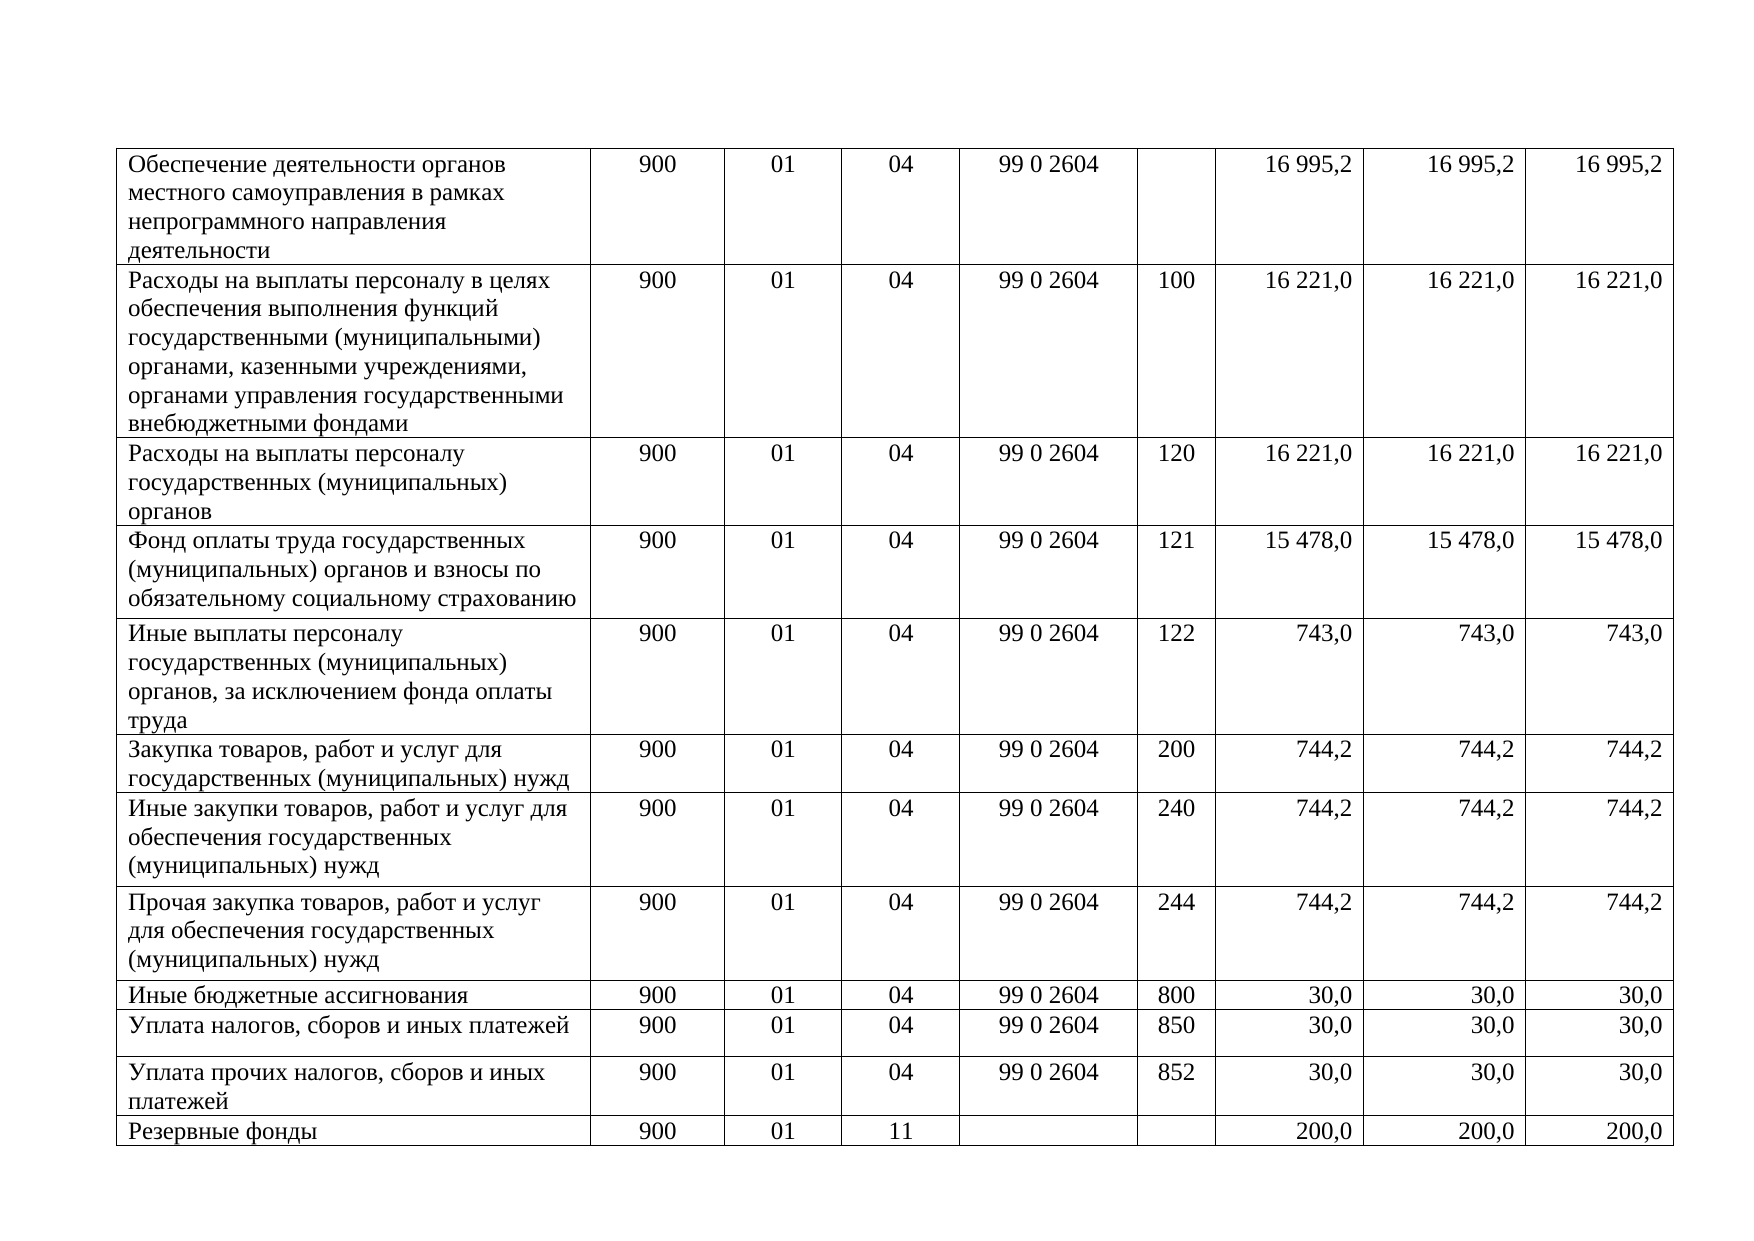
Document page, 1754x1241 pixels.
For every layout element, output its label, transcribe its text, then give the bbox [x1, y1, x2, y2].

table_cell 900 [591, 981, 724, 1009]
table_cell 01 [725, 887, 841, 979]
table_cell 15 478,0 [1216, 526, 1363, 617]
table_cell 900 [591, 438, 724, 524]
table_cell 200 [1138, 735, 1215, 792]
table_cell 200,0 [1364, 1116, 1525, 1144]
table_cell 30,0 [1526, 981, 1673, 1009]
table_cell 99 0 2604 [960, 1057, 1137, 1115]
table_cell Закупка товаров, работ и услуг для государственных (муниципальных) нужд [117, 735, 590, 792]
table_cell 121 [1138, 526, 1215, 617]
table_cell Иные закупки товаров, работ и услуг для обеспечения государственных (муниципальных) нужд [117, 793, 590, 886]
table_cell 01 [725, 1010, 841, 1056]
table_cell 900 [591, 1057, 724, 1115]
table_cell 30,0 [1216, 1057, 1363, 1115]
table_cell 16 221,0 [1526, 438, 1673, 524]
table_cell 16 221,0 [1526, 265, 1673, 437]
table_cell 744,2 [1216, 887, 1363, 979]
table_cell 16 995,2 [1216, 149, 1363, 264]
table_cell 852 [1138, 1057, 1215, 1115]
table_cell 30,0 [1364, 981, 1525, 1009]
table_cell 30,0 [1364, 1057, 1525, 1115]
table_cell 16 221,0 [1216, 438, 1363, 524]
table_cell 01 [725, 265, 841, 437]
table_cell Иные выплаты персоналу государственных (муниципальных) органов, за исключением фонда оплаты труда [117, 619, 590, 733]
table_cell [1138, 1116, 1215, 1144]
table_cell 01 [725, 149, 841, 264]
table_cell 99 0 2604 [960, 887, 1137, 979]
table_cell 744,2 [1526, 735, 1673, 792]
table_cell 744,2 [1526, 887, 1673, 979]
table_cell 120 [1138, 438, 1215, 524]
table_cell 743,0 [1216, 619, 1363, 733]
table_cell 244 [1138, 887, 1215, 979]
table_cell 99 0 2604 [960, 619, 1137, 733]
table_cell 900 [591, 526, 724, 617]
table_cell Иные бюджетные ассигнования [117, 981, 590, 1009]
table_cell Обеспечение деятельности органов местного самоуправления в рамках непрограммного направления деятельности [117, 149, 590, 264]
table_cell Прочая закупка товаров, работ и услуг для обеспечения государственных (муниципальных) нужд [117, 887, 590, 979]
table_cell 99 0 2604 [960, 1010, 1137, 1056]
table_cell 900 [591, 1116, 724, 1144]
table_cell 30,0 [1364, 1010, 1525, 1056]
table_cell 01 [725, 1057, 841, 1115]
table_cell 744,2 [1216, 793, 1363, 886]
table_cell 744,2 [1364, 887, 1525, 979]
table_cell 900 [591, 1010, 724, 1056]
table_cell 200,0 [1526, 1116, 1673, 1144]
table_cell 99 0 2604 [960, 981, 1137, 1009]
table_cell 743,0 [1526, 619, 1673, 733]
table_cell Резервные фонды [117, 1116, 590, 1144]
table_cell 04 [842, 265, 959, 437]
table_cell 04 [842, 526, 959, 617]
table_cell 16 221,0 [1364, 438, 1525, 524]
table_cell 99 0 2604 [960, 265, 1137, 437]
table_cell 01 [725, 438, 841, 524]
table_cell 99 0 2604 [960, 149, 1137, 264]
table_cell Расходы на выплаты персоналу в целях обеспечения выполнения функций государственными (муниципальными) органами, казенными учреждениями, органами управления государственными внебюджетными фондами [117, 265, 590, 437]
table_cell 744,2 [1526, 793, 1673, 886]
table_cell 900 [591, 619, 724, 733]
table_cell 16 221,0 [1364, 265, 1525, 437]
table_cell 240 [1138, 793, 1215, 886]
table_cell 04 [842, 793, 959, 886]
table_cell 100 [1138, 265, 1215, 437]
table_cell 30,0 [1216, 981, 1363, 1009]
table_cell 01 [725, 735, 841, 792]
table_cell 01 [725, 1116, 841, 1144]
table_cell 744,2 [1216, 735, 1363, 792]
table_cell 04 [842, 1057, 959, 1115]
table_cell 04 [842, 887, 959, 979]
table_cell 99 0 2604 [960, 735, 1137, 792]
table_cell 16 995,2 [1364, 149, 1525, 264]
table_cell 800 [1138, 981, 1215, 1009]
table_cell 900 [591, 793, 724, 886]
table_cell 01 [725, 526, 841, 617]
table_cell 99 0 2604 [960, 793, 1137, 886]
table_cell 15 478,0 [1526, 526, 1673, 617]
table_cell 900 [591, 265, 724, 437]
table_cell 850 [1138, 1010, 1215, 1056]
table_cell 900 [591, 887, 724, 979]
table_cell 743,0 [1364, 619, 1525, 733]
table_cell 30,0 [1526, 1010, 1673, 1056]
table_cell Уплата налогов, сборов и иных платежей [117, 1010, 590, 1056]
table_cell [960, 1116, 1137, 1144]
table_cell 16 995,2 [1526, 149, 1673, 264]
table_cell 01 [725, 793, 841, 886]
table_cell 900 [591, 149, 724, 264]
table_cell 01 [725, 981, 841, 1009]
table_cell 15 478,0 [1364, 526, 1525, 617]
table_cell 200,0 [1216, 1116, 1363, 1144]
table_cell 01 [725, 619, 841, 733]
table_cell 900 [591, 735, 724, 792]
table_cell 16 221,0 [1216, 265, 1363, 437]
table_cell 04 [842, 149, 959, 264]
table_cell Расходы на выплаты персоналу государственных (муниципальных) органов [117, 438, 590, 524]
table_cell Фонд оплаты труда государственных (муниципальных) органов и взносы по обязательному социальному страхованию [117, 526, 590, 617]
table_cell 30,0 [1216, 1010, 1363, 1056]
table_cell 122 [1138, 619, 1215, 733]
table_cell 04 [842, 1010, 959, 1056]
table_cell 11 [842, 1116, 959, 1144]
table_cell 04 [842, 981, 959, 1009]
table_cell [1138, 149, 1215, 264]
table_cell 30,0 [1526, 1057, 1673, 1115]
table_cell 744,2 [1364, 735, 1525, 792]
table_cell 04 [842, 735, 959, 792]
table_cell 744,2 [1364, 793, 1525, 886]
table_cell 04 [842, 619, 959, 733]
table_cell 04 [842, 438, 959, 524]
table_cell 99 0 2604 [960, 526, 1137, 617]
table_cell 99 0 2604 [960, 438, 1137, 524]
table_cell Уплата прочих налогов, сборов и иных платежей [117, 1057, 590, 1115]
